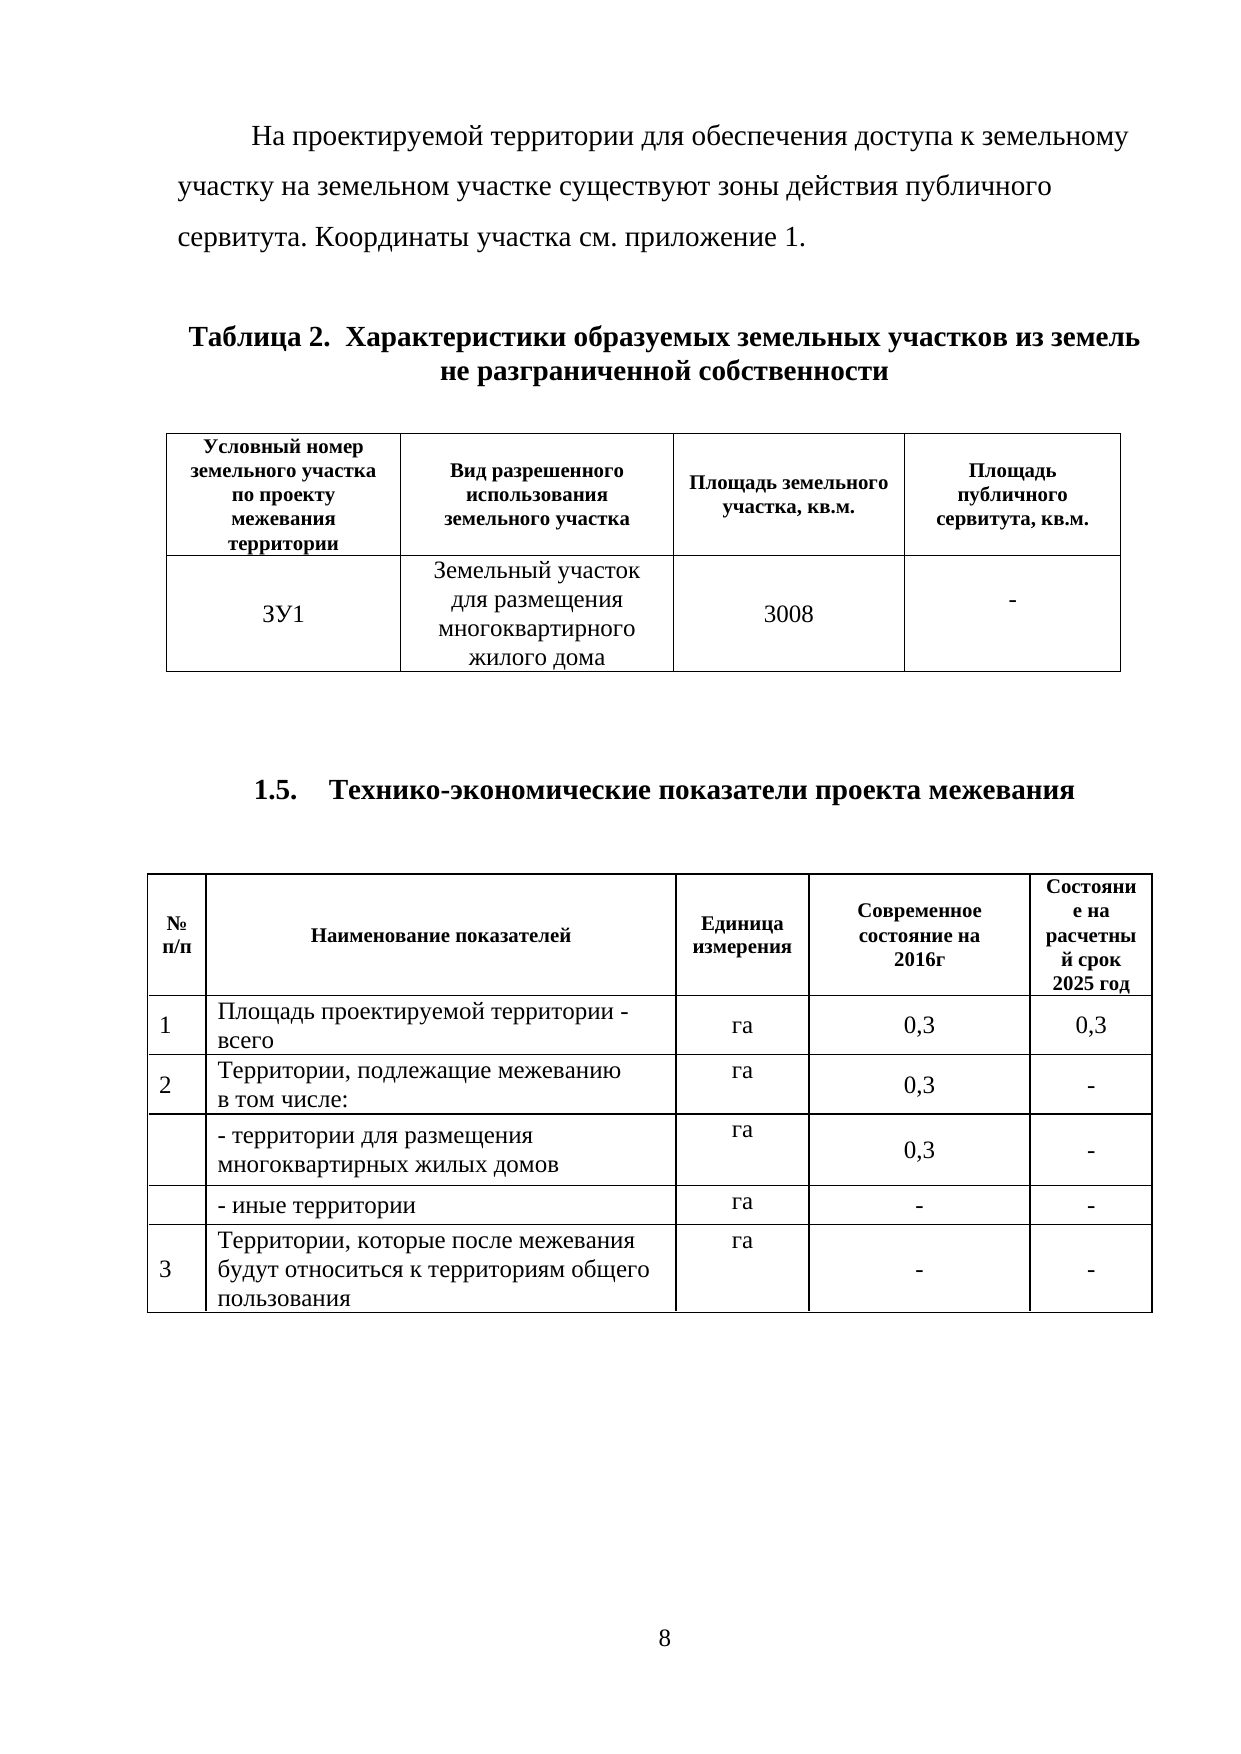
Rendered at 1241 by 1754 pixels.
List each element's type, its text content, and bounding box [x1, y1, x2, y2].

table_cell - [810, 1186, 1029, 1223]
table_cell [148, 1114, 205, 1184]
table_cell Площадь проектируемой территории - всего [207, 996, 675, 1054]
table_cell 1 [148, 996, 205, 1054]
table_cell ЗУ1 [167, 556, 400, 671]
table_header Современное состояние на 2016г [810, 875, 1029, 995]
table_cell 3 [148, 1225, 205, 1311]
table_cell 2 [148, 1055, 205, 1113]
table_header Наименование показателей [207, 875, 675, 995]
text Таблица 2. Характеристики образуемых земельных участков из земель не разграниченной собственности [177, 319, 1152, 386]
table_header № п/п [148, 875, 205, 995]
table_cell 0,3 [810, 1115, 1029, 1184]
table_header Единица измерения [677, 875, 808, 995]
table_cell - [1031, 1115, 1151, 1184]
table_header Состояние на расчетный срок 2025 год [1031, 875, 1151, 995]
table_cell га [677, 1115, 808, 1184]
table_cell га [677, 1186, 808, 1223]
table_cell - [1031, 1055, 1151, 1113]
table_cell - [810, 1225, 1029, 1311]
table_cell - территории для размещения многоквартирных жилых домов [207, 1115, 675, 1184]
table_cell 0,3 [810, 1055, 1029, 1113]
table_header Площадь земельного участка, кв.м. [674, 434, 904, 554]
table_cell 0,3 [810, 996, 1029, 1054]
table_cell Территории, которые после межевания будут относиться к территориям общего пользования [207, 1225, 675, 1311]
table_header Вид разрешенного использования земельного участка [401, 434, 673, 554]
table_cell 3008 [674, 556, 904, 671]
table_cell - [905, 556, 1120, 671]
table_header Площадь публичного сервитута, кв.м. [905, 434, 1120, 554]
text На проектируемой территории для обеспечения доступа к земельному участку на земельном участке существуют зоны действия публичного сервитута. Координаты участка см. приложение 1. [177, 118, 1152, 252]
table_cell 0,3 [1031, 996, 1151, 1054]
table_cell га [677, 996, 808, 1054]
list Технико-экономические показатели проекта межевания [177, 772, 1152, 806]
table_cell - [1031, 1186, 1151, 1223]
table_cell [148, 1186, 205, 1223]
table_cell - [1031, 1225, 1151, 1311]
table_header Условный номер земельного участка по проекту межевания территории [167, 434, 400, 554]
table_cell - иные территории [207, 1186, 675, 1223]
table_cell Земельный участок для размещения многоквартирного жилого дома [401, 556, 673, 671]
table_cell га [677, 1055, 808, 1113]
table_cell Территории, подлежащие межеванию в том числе: [207, 1055, 675, 1113]
table_cell га [677, 1225, 808, 1311]
